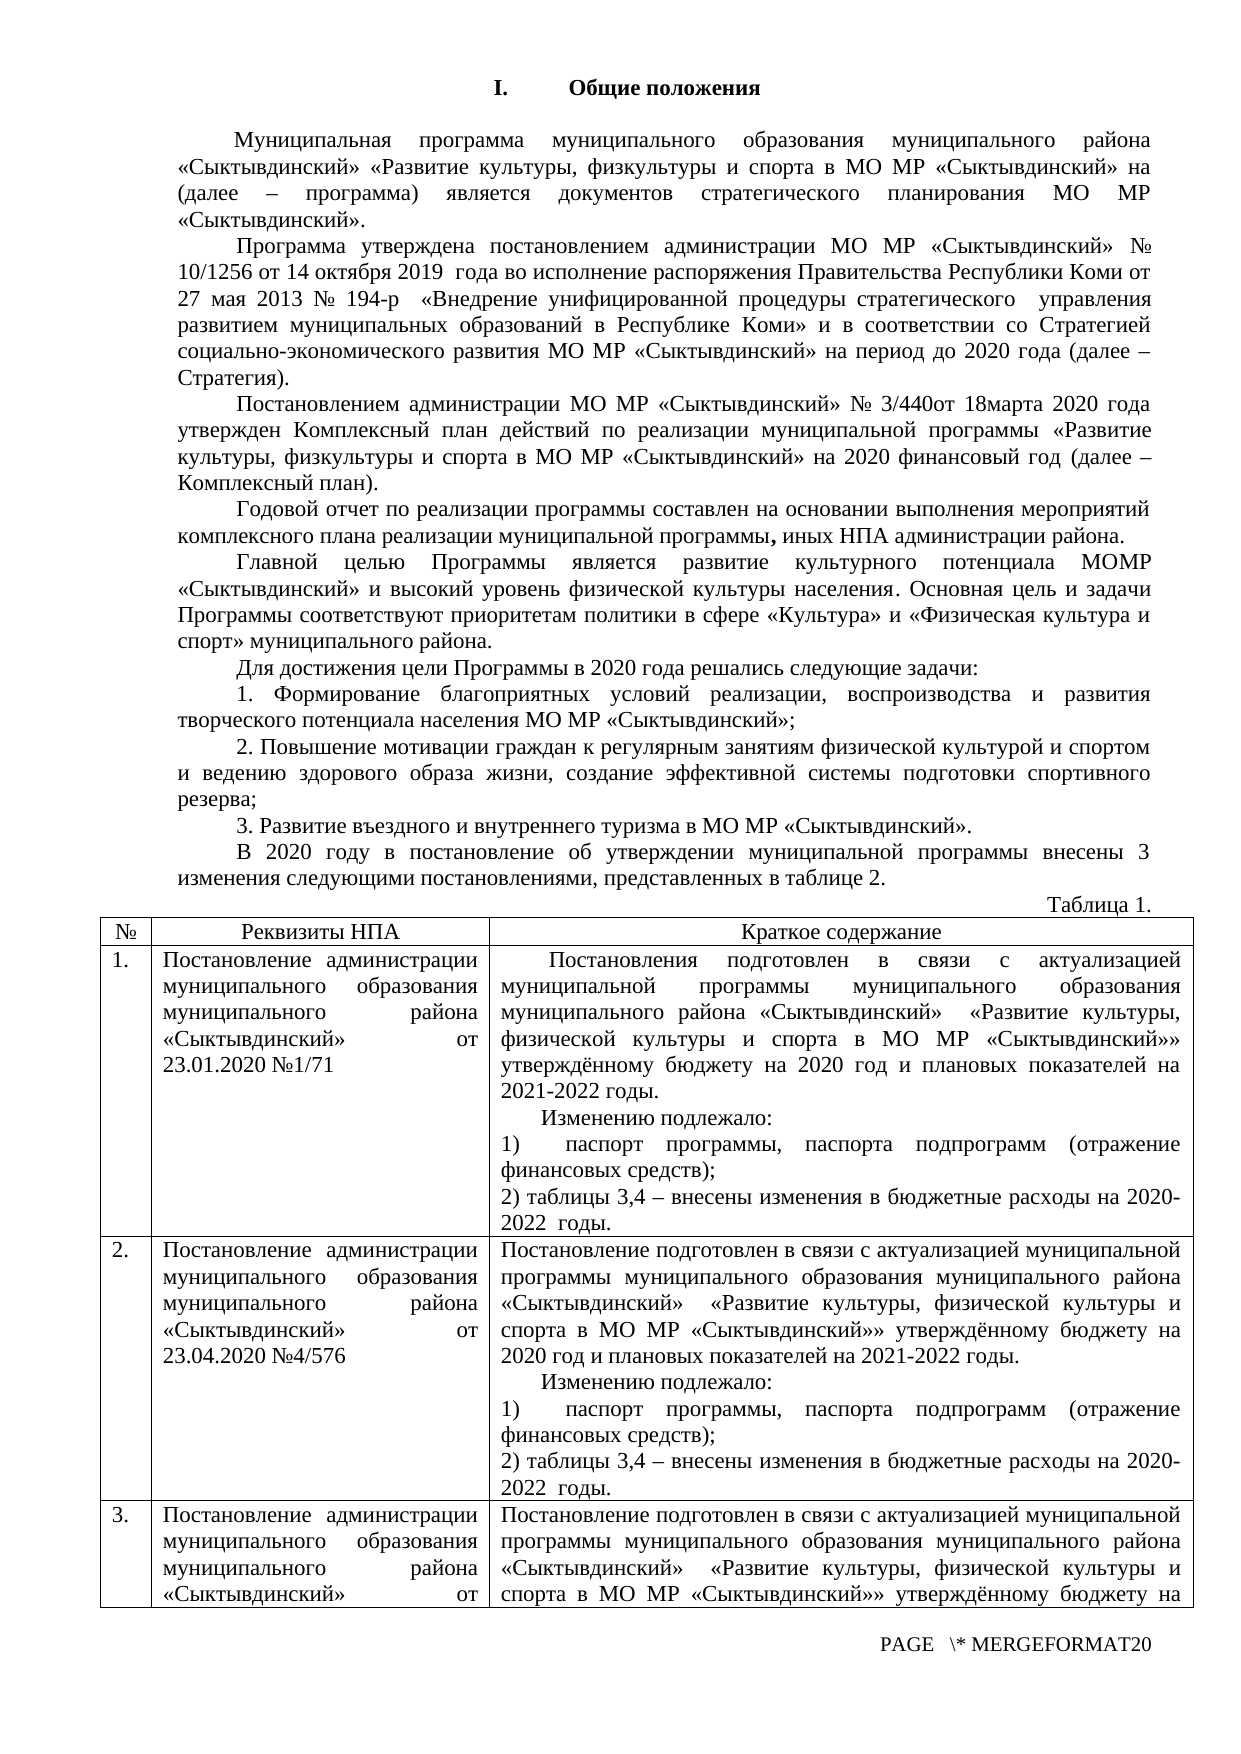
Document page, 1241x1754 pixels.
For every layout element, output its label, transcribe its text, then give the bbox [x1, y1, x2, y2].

text Постановлением администрации МО МР «Сыктывдинский» № 3/440от 18марта 2020 года утвержден Комплексный план действий по реализации муниципальной программы «Развитие культуры, физкультуры и спорта в МО МР «Сыктывдинский» на 2020 финансовый год (далее – Комплексный план). [177, 390, 1152, 496]
table_header Краткое содержание [490, 918, 1193, 944]
text В 2020 году в постановление об утверждении муниципальной программы внесены 3 изменения следующими постановлениями, представленных в таблице 2. [177, 838, 1152, 891]
table_header Реквизиты НПА [152, 918, 489, 944]
table_header № [101, 918, 151, 944]
text Для достижения цели Программы в 2020 года решались следующие задачи: [177, 654, 1152, 680]
table_cell Постановления подготовлен в связи с актуализацией муниципальной программы муниципального образования муниципального района «Сыктывдинский» «Развитие культуры, физической культуры и спорта в МО МР «Сыктывдинский»» утверждённому бюджету на 2020 год и плановых показателей на 2021-2022 годы. Изменению подлежало: 1) паспорт программы, паспорта подпрограмм (отражение финансовых средств); 2) таблицы 3,4 – внесены изменения в бюджетные расходы на 2020-2022 годы. [490, 946, 1193, 1236]
text 1. Формирование благоприятных условий реализации, воспроизводства и развития творческого потенциала населения МО МР «Сыктывдинский»; [177, 680, 1152, 733]
table_cell Постановление администрации муниципального образования муниципального района «Сыктывдинский» от 23.01.2020 №1/71 [152, 946, 489, 1236]
text Годовой отчет по реализации программы составлен на основании выполнения мероприятий комплексного плана реализации муниципальной программы, иных НПА администрации района. [177, 496, 1152, 548]
table_cell 2. [101, 1237, 151, 1500]
table_cell Постановление администрации муниципального образования муниципального района «Сыктывдинский» от 23.04.2020 №4/576 [152, 1237, 489, 1500]
text Муниципальная программа муниципального образования муниципального района «Сыктывдинский» «Развитие культуры, физкультуры и спорта в МО МР «Сыктывдинский» на (далее – программа) является документов стратегического планирования МО МР «Сыктывдинский». [177, 127, 1152, 232]
text Главной целью Программы является развитие культурного потенциала МОМР «Сыктывдинский» и высокий уровень физической культуры населения. Основная цель и задачи Программы соответствуют приоритетам политики в сфере «Культура» и «Физическая культура и спорт» муниципального района. [177, 548, 1152, 654]
list Таблица 1. [177, 891, 1152, 917]
table_cell 3. [101, 1501, 151, 1607]
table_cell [152, 1501, 489, 1607]
text Программа утверждена постановлением администрации МО МР «Сыктывдинский» № 10/1256 от 14 октября 2019 года во исполнение распоряжения Правительства Республики Коми от 27 мая 2013 № 194-р «Внедрение унифицированной процедуры стратегического управления развитием муниципальных образований в Республике Коми» и в соответствии со Стратегией социально-экономического развития МО МР «Сыктывдинский» на период до 2020 года (далее – Стратегия). [177, 232, 1152, 390]
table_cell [490, 1501, 1193, 1607]
table_cell 1. [101, 946, 151, 1236]
text 3. Развитие въездного и внутреннего туризма в МО МР «Сыктывдинский». [177, 812, 1152, 838]
text 2. Повышение мотивации граждан к регулярным занятиям физической культурой и спортом и ведению здорового образа жизни, создание эффективной системы подготовки спортивного резерва; [177, 733, 1152, 812]
list Общие положения [102, 74, 1152, 100]
